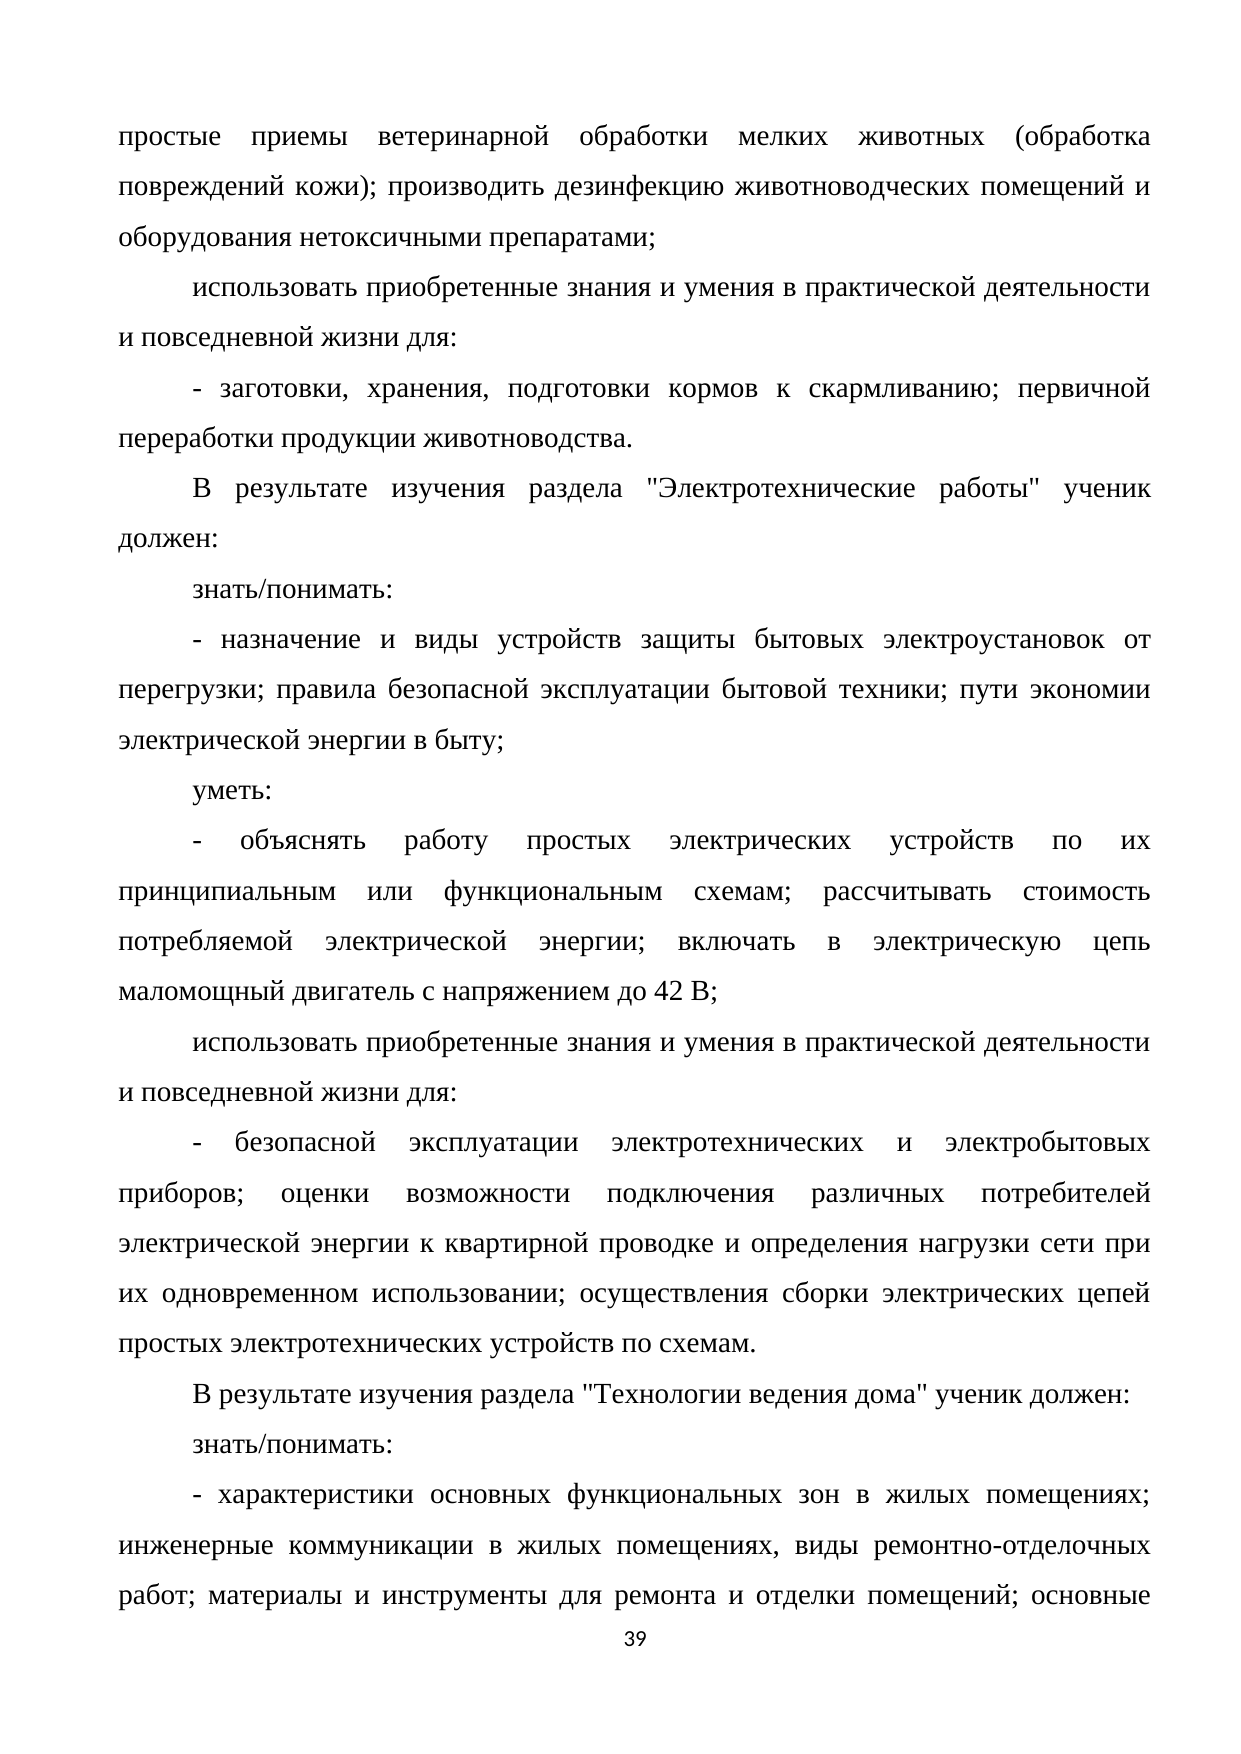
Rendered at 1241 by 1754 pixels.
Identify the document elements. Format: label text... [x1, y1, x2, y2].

text - объяснять работу простых электрических устройств по их принципиальным или функциональным схемам; рассчитывать стоимость потребляемой электрической энергии; включать в электрическую цепь маломощный двигатель с напряжением до 42 В; [118, 822, 1152, 1007]
text использовать приобретенные знания и умения в практической деятельности и повседневной жизни для: [118, 269, 1152, 353]
text В результате изучения раздела "Технологии ведения дома" ученик должен: [118, 1376, 1152, 1409]
text - безопасной эксплуатации электротехнических и электробытовых приборов; оценки возможности подключения различных потребителей электрической энергии к квартирной проводке и определения нагрузки сети при их одновременном использовании; осуществления сборки электрических цепей простых электротехнических устройств по схемам. [118, 1124, 1152, 1359]
text - заготовки, хранения, подготовки кормов к скармливанию; первичной переработки продукции животноводства. [118, 370, 1152, 453]
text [118, 118, 1152, 252]
text В результате изучения раздела "Электротехнические работы" ученик должен: [118, 470, 1152, 554]
text знать/понимать: [118, 571, 1152, 604]
text - назначение и виды устройств защиты бытовых электроустановок от перегрузки; правила безопасной эксплуатации бытовой техники; пути экономии электрической энергии в быту; [118, 621, 1152, 755]
text уметь: [118, 772, 1152, 806]
text знать/понимать: [118, 1426, 1152, 1460]
text использовать приобретенные знания и умения в практической деятельности и повседневной жизни для: [118, 1024, 1152, 1108]
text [118, 1477, 1152, 1611]
